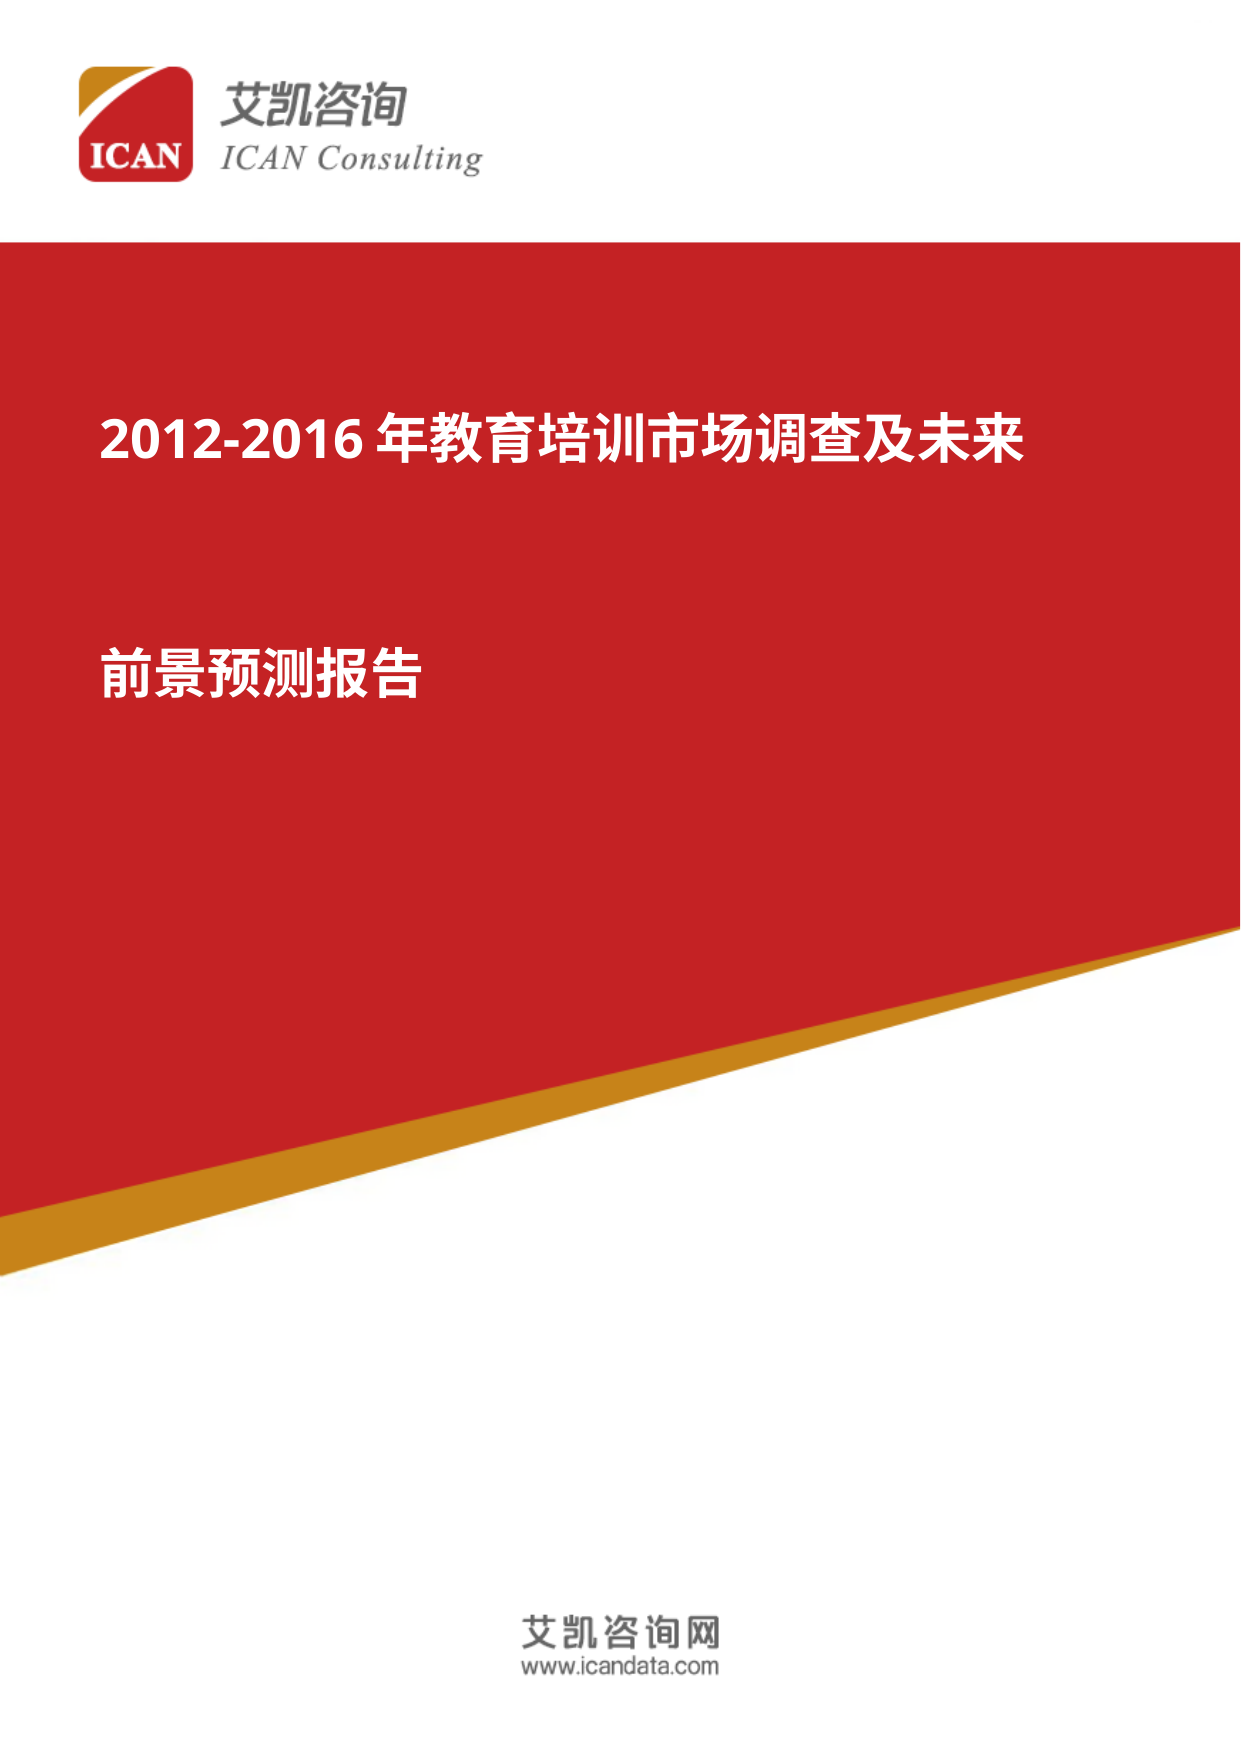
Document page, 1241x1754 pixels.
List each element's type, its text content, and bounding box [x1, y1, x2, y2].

picture [0, 5, 1241, 1754]
subtitle 2012-2016年教育培训市场调查及未来前景预测报告 [99, 386, 1053, 718]
